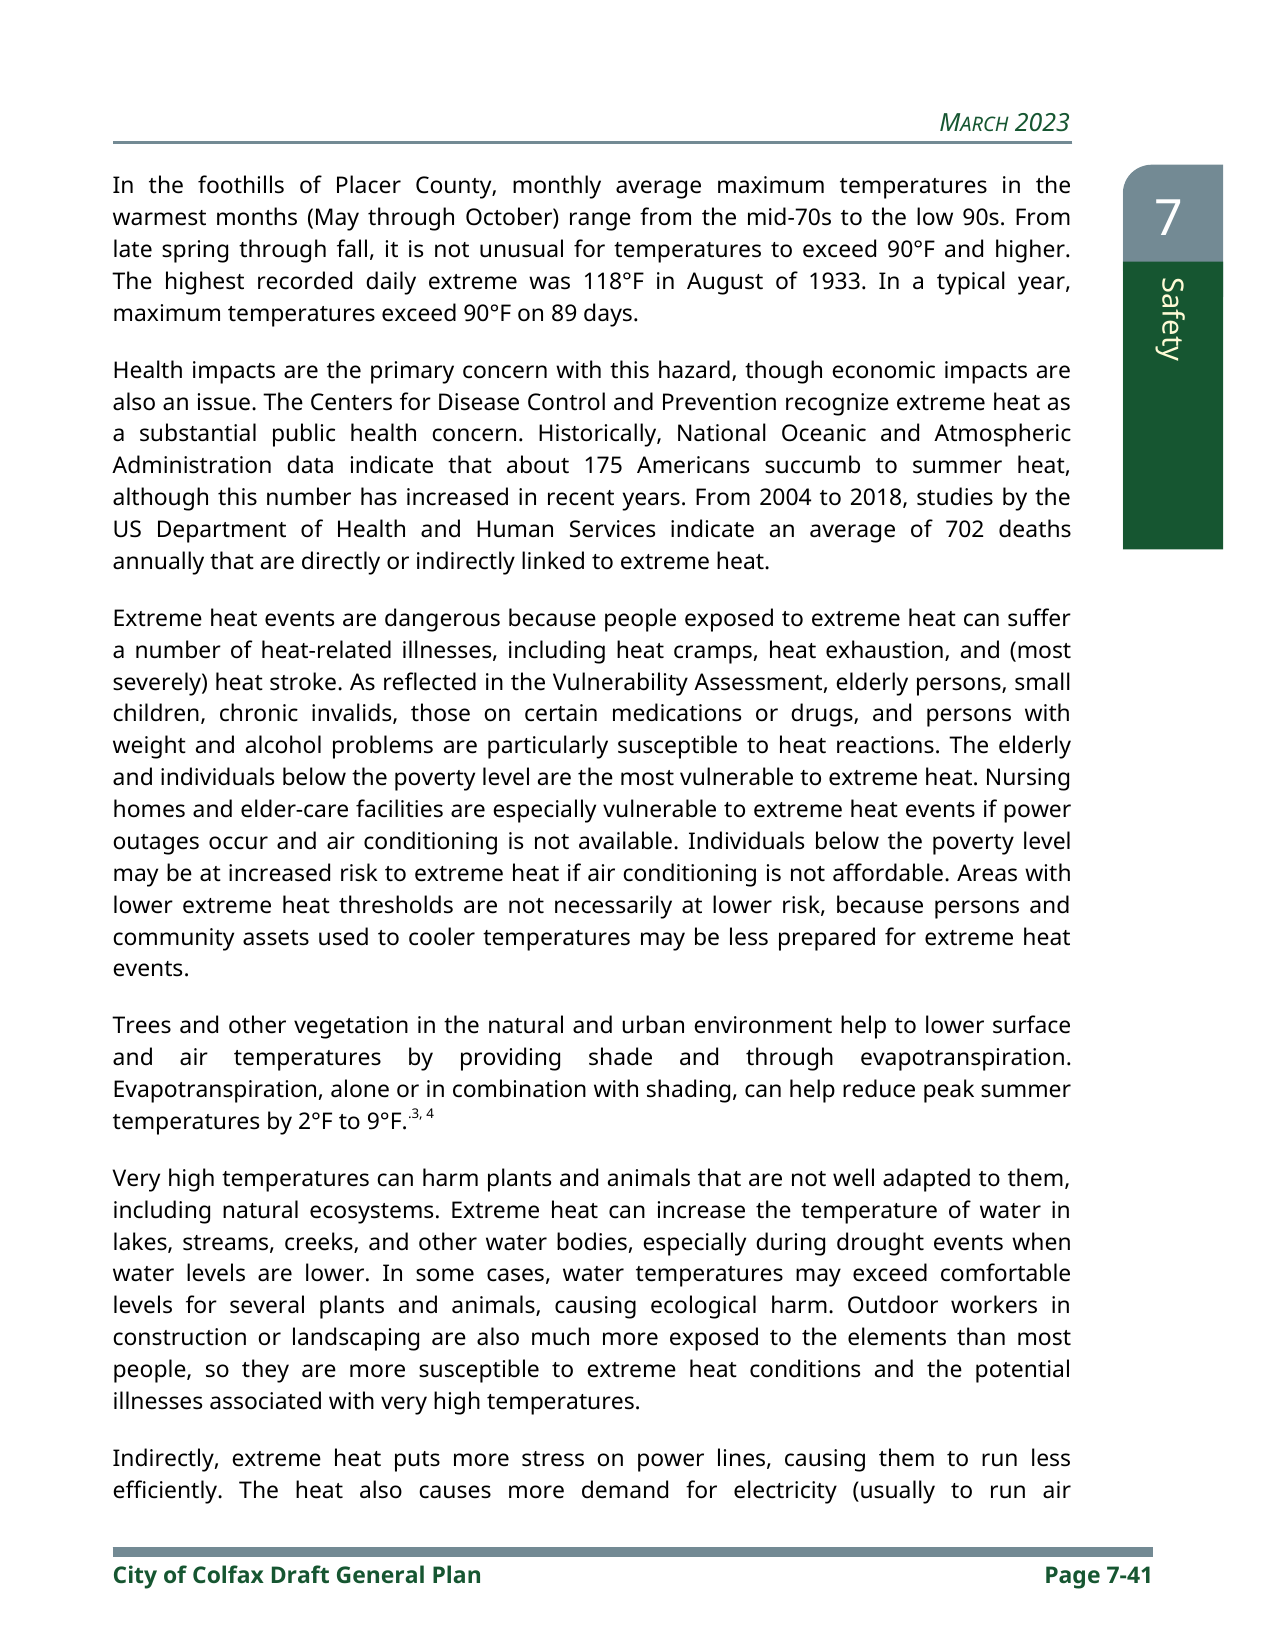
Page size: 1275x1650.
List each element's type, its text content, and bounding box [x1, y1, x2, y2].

text Very high temperatures can harm plants and animals that are not well adapted to them, including natural ecosystems. Extreme heat can increase the temperature of water in lakes, streams, creeks, and other water bodies, especially during drought events when water levels are lower. In some cases, water temperatures may exceed comfortable levels for several plants and animals, causing ecological harm. Outdoor workers in construction or landscaping are also much more exposed to the elements than most people, so they are more susceptible to extreme heat conditions and the potential illnesses associated with very high temperatures. [112, 1162, 1072, 1416]
text Health impacts are the primary concern with this hazard, though economic impacts are also an issue. The Centers for Disease Control and Prevention recognize extreme heat as a substantial public health concern. Historically, National Oceanic and Atmospheric Administration data indicate that about 175 Americans succumb to summer heat, although this number has increased in recent years. From 2004 to 2018, studies by the US Department of Health and Human Services indicate an average of 702 deaths annually that are directly or indirectly linked to extreme heat. [112, 354, 1072, 576]
text Extreme heat events are dangerous because people exposed to extreme heat can suffer a number of heat-related illnesses, including heat cramps, heat exhaustion, and (most severely) heat stroke. As reflected in the Vulnerability Assessment, elderly persons, small children, chronic invalids, those on certain medications or drugs, and persons with weight and alcohol problems are particularly susceptible to heat reactions. The elderly and individuals below the poverty level are the most vulnerable to extreme heat. Nursing homes and elder-care facilities are especially vulnerable to extreme heat events if power outages occur and air conditioning is not available. Individuals below the poverty level may be at increased risk to extreme heat if air conditioning is not affordable. Areas with lower extreme heat thresholds are not necessarily at lower risk, because persons and community assets used to cooler temperatures may be less prepared for extreme heat events. [112, 602, 1072, 984]
text In the foothills of Placer County, monthly average maximum temperatures in the warmest months (May through October) range from the mid-70s to the low 90s. From late spring through fall, it is not unusual for temperatures to exceed 90°F and higher. The highest recorded daily extreme was 118°F in August of 1933. In a typical year, maximum temperatures exceed 90°F on 89 days. [112, 169, 1072, 328]
text Trees and other vegetation in the natural and urban environment help to lower surface and air temperatures by providing shade and through evapotranspiration. Evapotranspiration, alone or in combination with shading, can help reduce peak summer temperatures by 2°F to 9°F.., [112, 1009, 1072, 1136]
